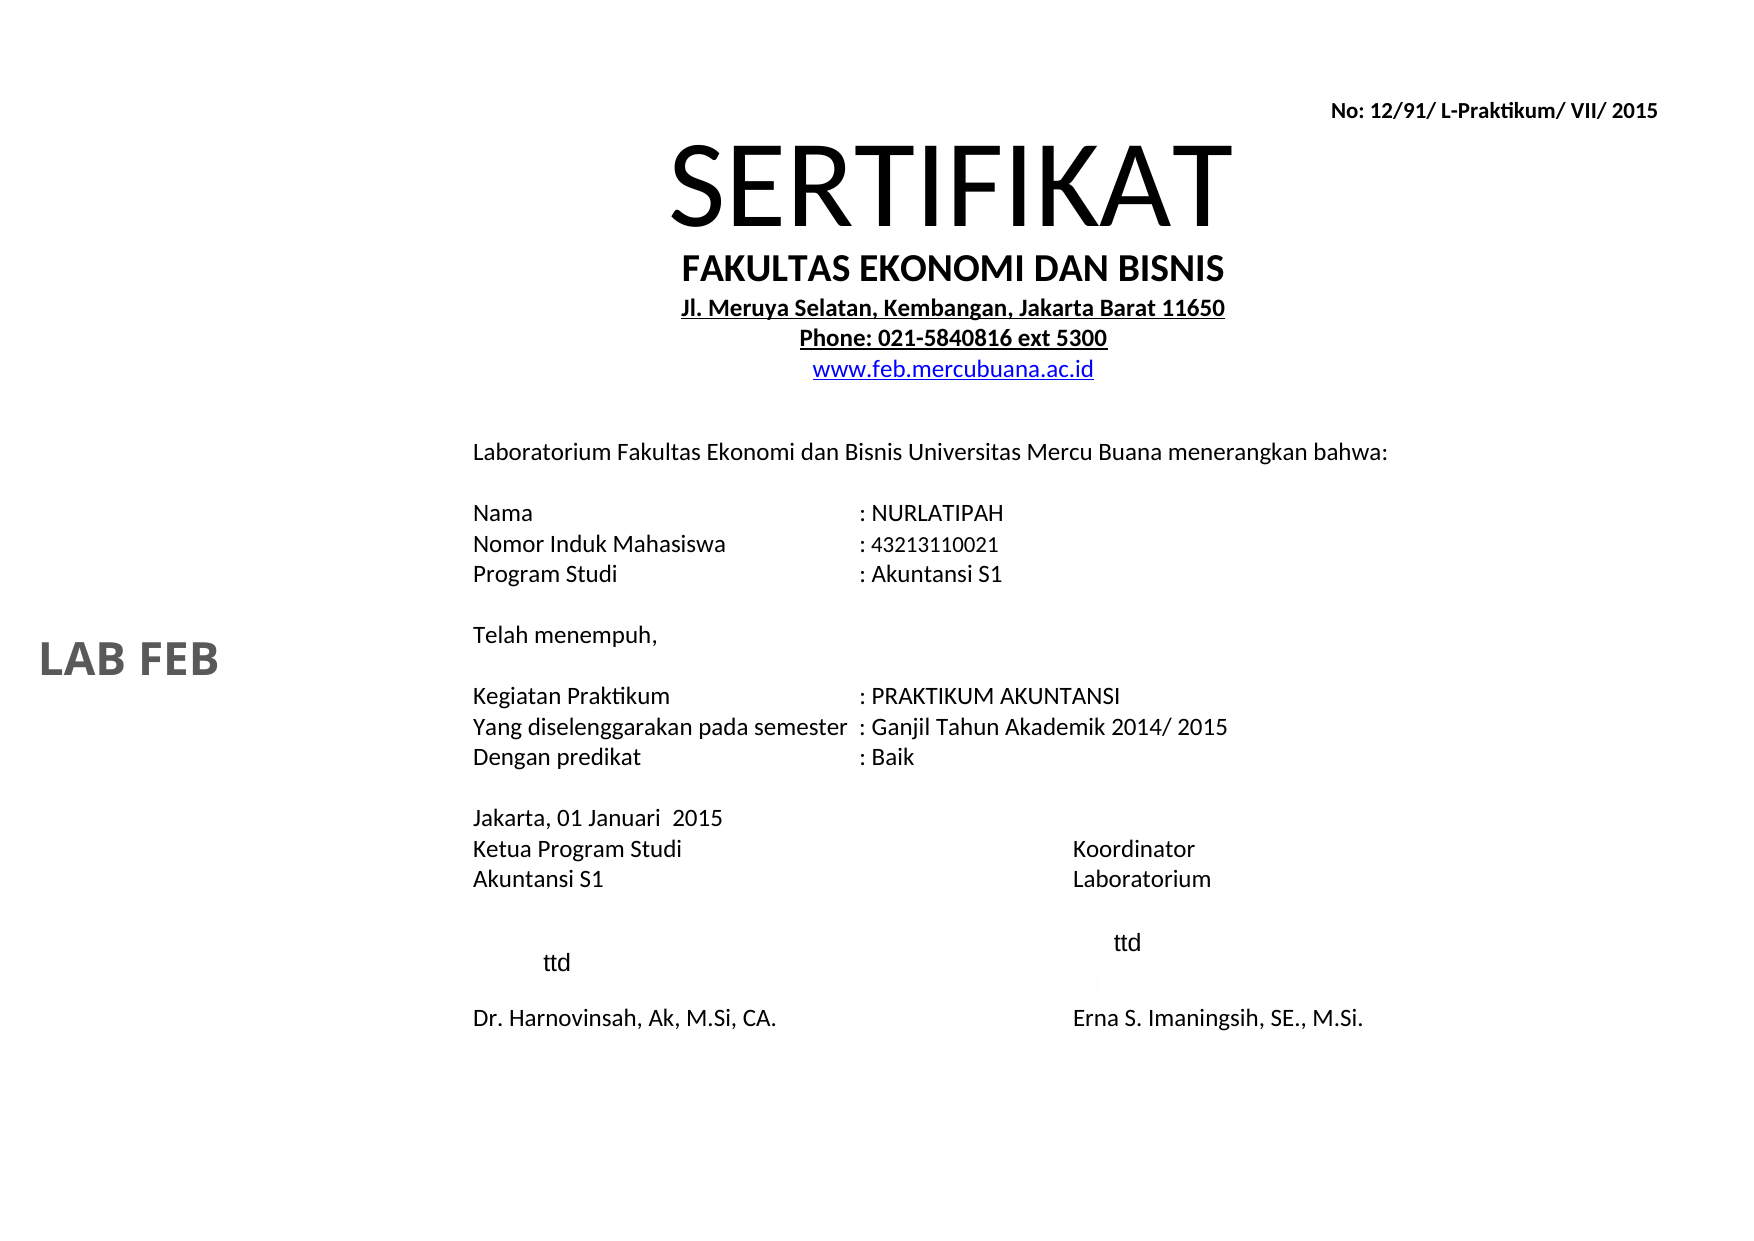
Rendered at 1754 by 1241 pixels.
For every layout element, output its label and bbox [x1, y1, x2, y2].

picture [1090, 917, 1307, 994]
